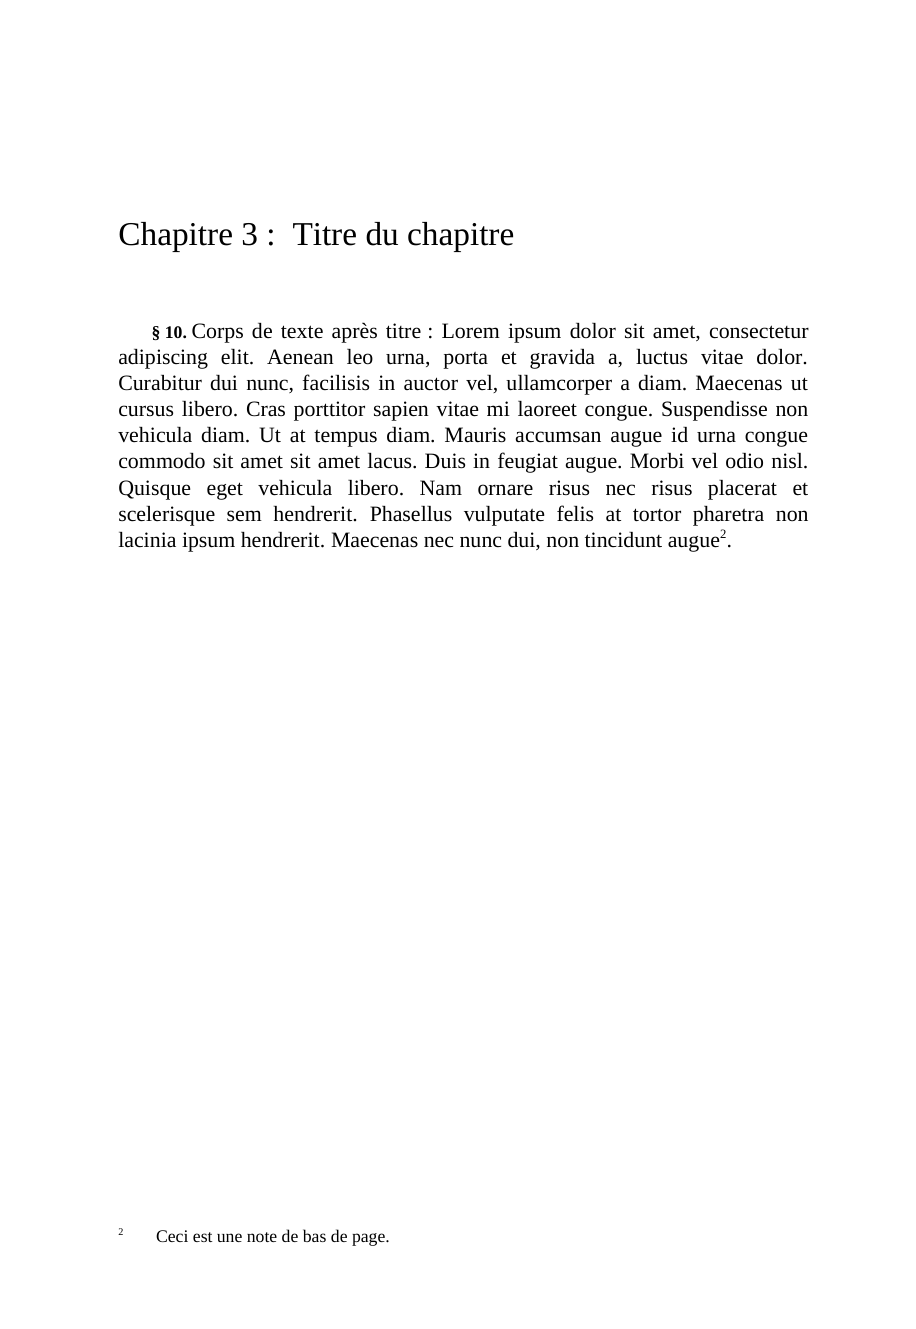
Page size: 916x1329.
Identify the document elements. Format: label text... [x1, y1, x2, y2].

text Corps de texte après titre : Lorem ipsum dolor sit amet, consectetur adipiscing elit. Aenean leo urna, porta et gravida a, luctus vitae dolor. Curabitur dui nunc, facilisis in auctor vel, ullamcorper a diam. Maecenas ut cursus libero. Cras porttitor sapien vitae mi laoreet congue. Suspendisse non vehicula diam. Ut at tempus diam. Mauris accumsan augue id urna congue commodo sit amet sit amet lacus. Duis in feugiat augue. Morbi vel odio nisl. Quisque eget vehicula libero. Nam ornare risus nec risus placerat et scelerisque sem hendrerit. Phasellus vulputate felis at tortor pharetra non lacinia ipsum hendrerit. Maecenas nec nunc dui, non tincidunt augue. [118, 318, 809, 552]
text Titre du chapitre [118, 214, 809, 252]
